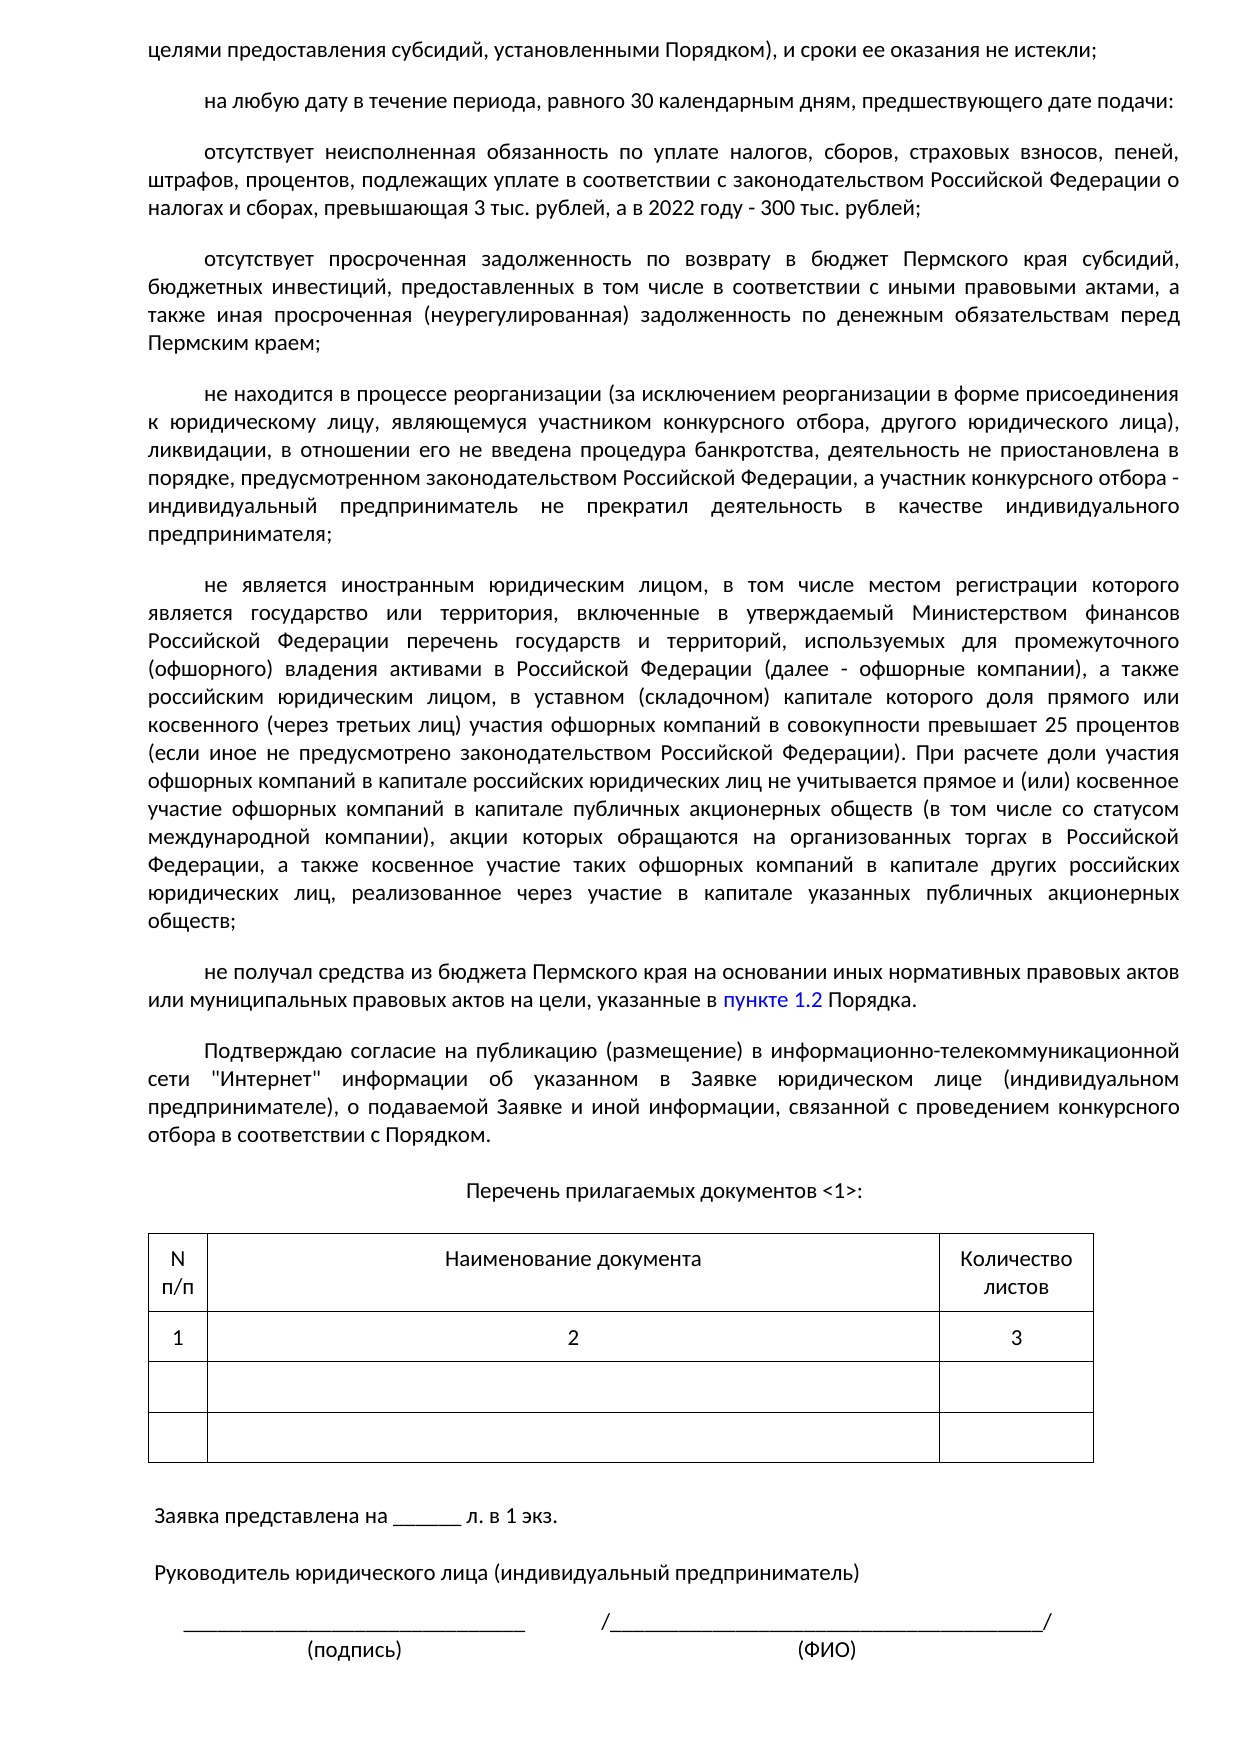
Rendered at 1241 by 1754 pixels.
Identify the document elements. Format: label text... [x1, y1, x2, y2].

table_cell [940, 1413, 1093, 1462]
table_cell 1 [149, 1312, 207, 1361]
table_cell [149, 1362, 207, 1412]
table_header N п/п [149, 1234, 207, 1311]
table_cell [940, 1362, 1093, 1412]
table_cell 3 [940, 1312, 1093, 1361]
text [148, 35, 1181, 63]
table_header Наименование документа [208, 1234, 939, 1311]
text Перечень прилагаемых документов <1>: [148, 1177, 1181, 1204]
text не является иностранным юридическим лицом, в том числе местом регистрации которого является государство или территория, включенные в утверждаемый Министерством финансов Российской Федерации перечень государств и территорий, используемых для промежуточного (офшорного) владения активами в Российской Федерации (далее - офшорные компании), а также российским юридическим лицом, в уставном (складочном) капитале которого доля прямого или косвенного (через третьих лиц) участия офшорных компаний в совокупности превышает 25 процентов (если иное не предусмотрено законодательством Российской Федерации). При расчете доли участия офшорных компаний в капитале российских юридических лиц не учитывается прямое и (или) косвенное участие офшорных компаний в капитале публичных акционерных обществ (в том числе со статусом международной компании), акции которых обращаются на организованных торгах в Российской Федерации, а также косвенное участие таких офшорных компаний в капитале других российских юридических лиц, реализованное через участие в капитале указанных публичных акционерных обществ; [148, 570, 1181, 934]
text Подтверждаю согласие на публикацию (размещение) в информационно-телекоммуникационной сети "Интернет" информации об указанном в Заявке юридическом лице (индивидуальном предпринимателе), о подаваемой Заявке и иной информации, связанной с проведением конкурсного отбора в соответствии с Порядком. [148, 1036, 1181, 1148]
table_cell ______________________________ (подпись) [148, 1596, 561, 1673]
text отсутствует неисполненная обязанность по уплате налогов, сборов, страховых взносов, пеней, штрафов, процентов, подлежащих уплате в соответствии с законодательством Российской Федерации о налогах и сборах, превышающая 3 тыс. рублей, а в 2022 году - 300 тыс. рублей; [148, 137, 1181, 221]
table_cell [149, 1413, 207, 1462]
table_cell [208, 1413, 939, 1462]
table_cell [208, 1362, 939, 1412]
table_cell /______________________________________/ (ФИО) [561, 1596, 1093, 1673]
table_header Заявка представлена на ______ л. в 1 экз. Руководитель юридического лица (индивидуальный предприниматель) [148, 1491, 1093, 1596]
text отсутствует просроченная задолженность по возврату в бюджет Пермского края субсидий, бюджетных инвестиций, предоставленных в том числе в соответствии с иными правовыми актами, а также иная просроченная (неурегулированная) задолженность по денежным обязательствам перед Пермским краем; [148, 244, 1181, 356]
table_header Количество листов [940, 1234, 1093, 1311]
text на любую дату в течение периода, равного 30 календарным дням, предшествующего дате подачи: [148, 86, 1181, 114]
text не получал средства из бюджета Пермского края на основании иных нормативных правовых актов или муниципальных правовых актов на цели, указанные в пункте 1.2 Порядка. [148, 957, 1181, 1013]
text не находится в процессе реорганизации (за исключением реорганизации в форме присоединения к юридическому лицу, являющемуся участником конкурсного отбора, другого юридического лица), ликвидации, в отношении его не введена процедура банкротства, деятельность не приостановлена в порядке, предусмотренном законодательством Российской Федерации, а участник конкурсного отбора - индивидуальный предприниматель не прекратил деятельность в качестве индивидуального предпринимателя; [148, 379, 1181, 547]
table_cell 2 [208, 1312, 939, 1361]
